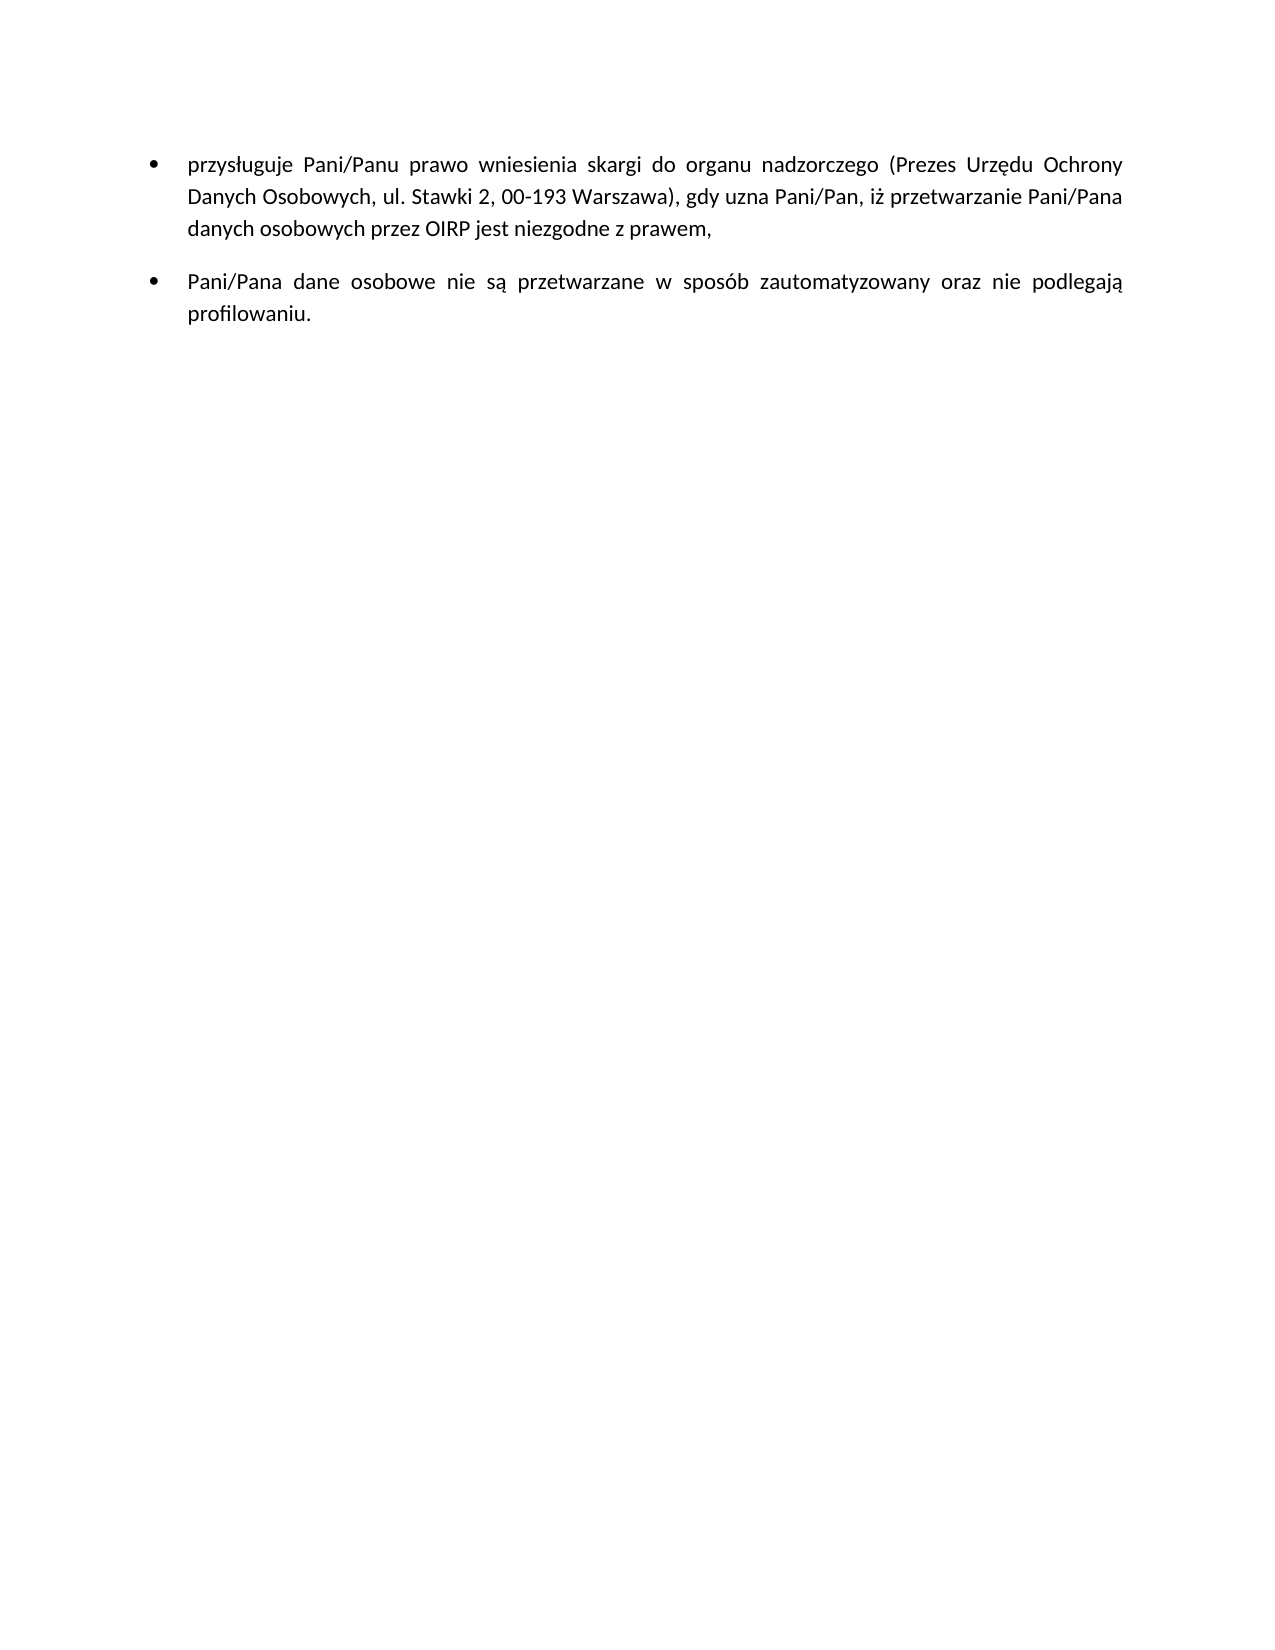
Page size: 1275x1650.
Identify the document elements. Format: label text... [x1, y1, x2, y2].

list Pani/Pana dane osobowe nie są przetwarzane w sposób zautomatyzowany oraz nie podlegają profilowaniu. [150, 267, 1125, 328]
list przysługuje Pani/Panu prawo wniesienia skargi do organu nadzorczego (Prezes Urzędu Ochrony Danych Osobowych, ul. Stawki 2, 00-193 Warszawa), gdy uzna Pani/Pan, iż przetwarzanie Pani/Pana danych osobowych przez OIRP jest niezgodne z prawem, [150, 150, 1125, 242]
